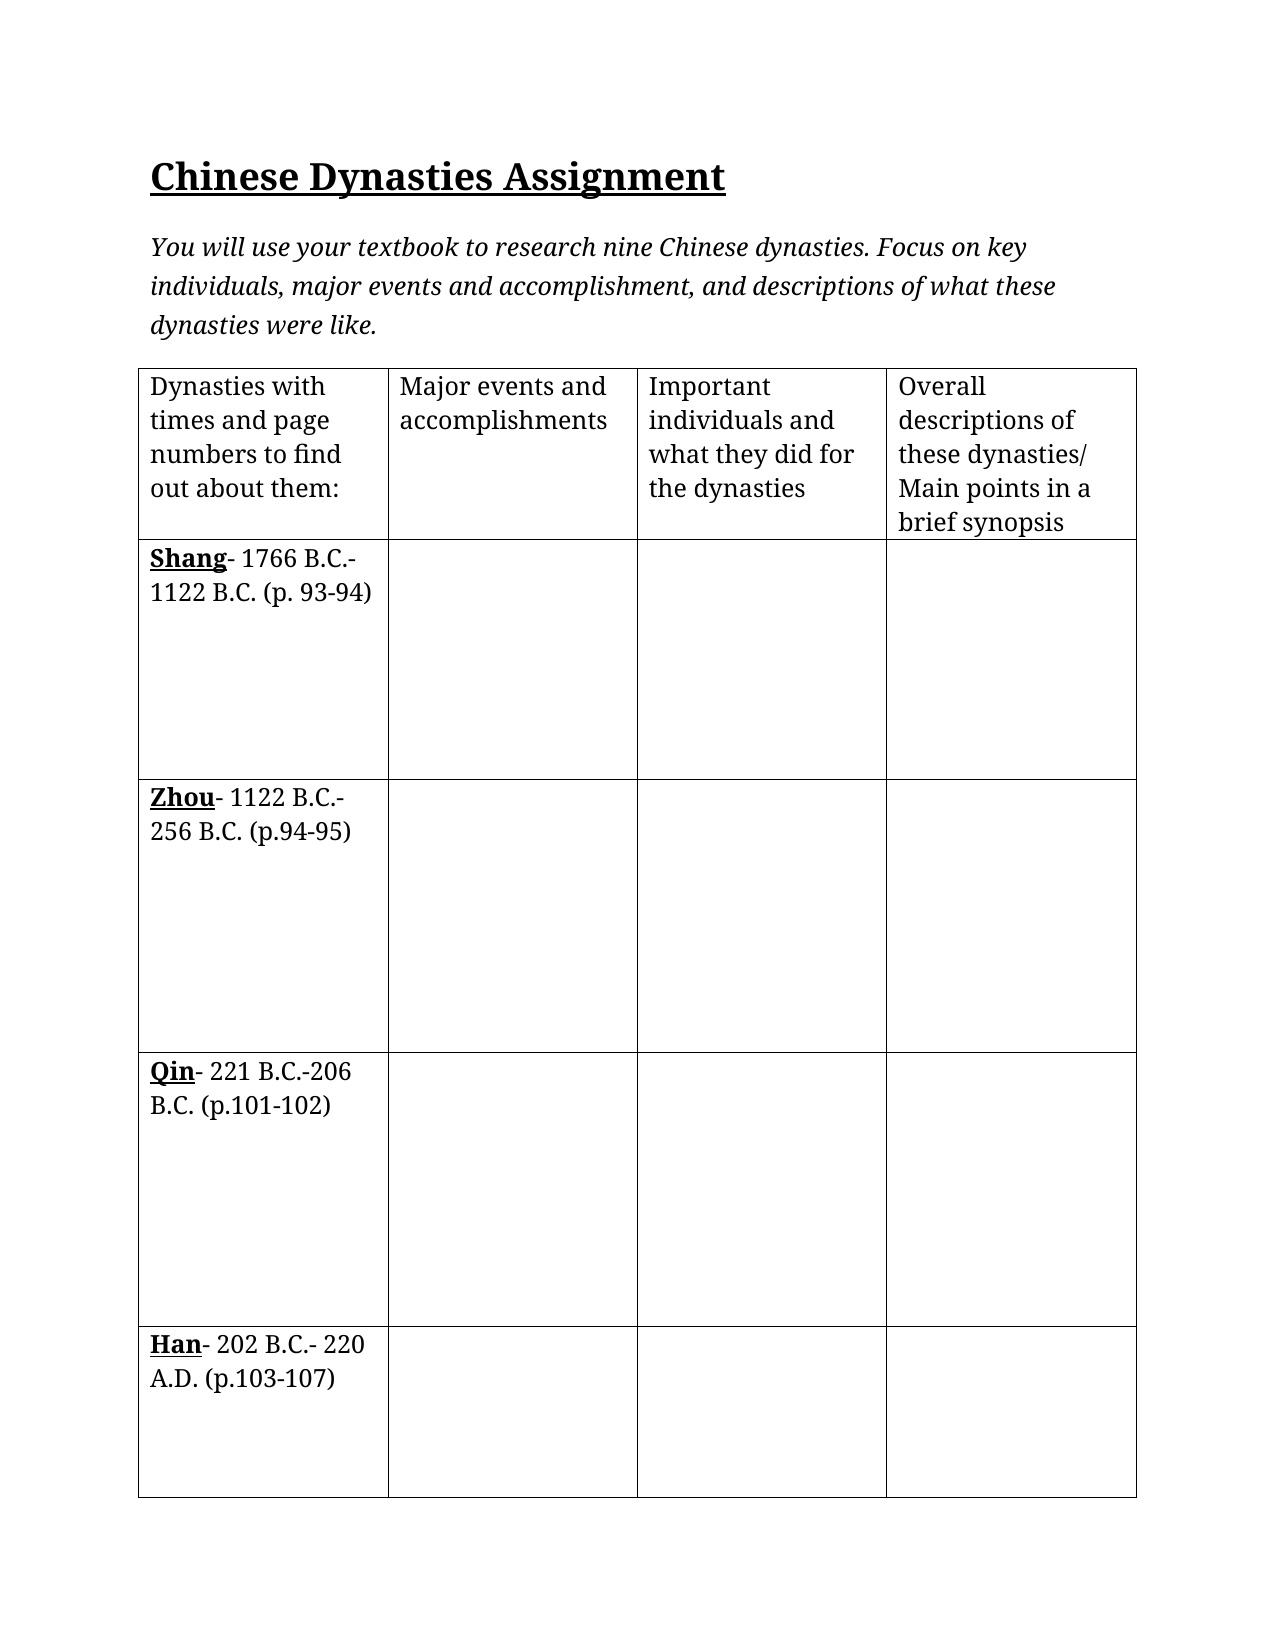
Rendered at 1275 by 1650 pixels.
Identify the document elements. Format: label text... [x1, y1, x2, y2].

table_cell [638, 1053, 886, 1326]
table_cell Zhou- 1122 B.C.- 256 B.C. (p.94-95) [139, 780, 388, 1052]
table_header Overall descriptions of these dynasties/ Main points in a brief synopsis [887, 369, 1136, 539]
table_cell [389, 540, 637, 779]
table_cell [638, 1327, 886, 1497]
table_cell [389, 1053, 637, 1326]
table_header Dynasties with times and page numbers to find out about them: [139, 369, 388, 539]
table_cell [389, 780, 637, 1052]
table_header Important individuals and what they did for the dynasties [638, 369, 886, 539]
table_cell Qin- 221 B.C.-206 B.C. (p.101-102) [139, 1053, 388, 1326]
table_cell [887, 780, 1136, 1052]
table_cell [638, 540, 886, 779]
table_cell [887, 1327, 1136, 1497]
table_cell [389, 1327, 637, 1497]
table_cell Shang- 1766 B.C.- 1122 B.C. (p. 93-94) [139, 540, 388, 779]
table_cell [887, 1053, 1136, 1326]
text Chinese Dynasties Assignment [150, 150, 1125, 201]
text You will use your textbook to research nine Chinese dynasties. Focus on key individuals, major events and accomplishment, and descriptions of what these dynasties were like. [150, 229, 1125, 342]
table_cell [887, 540, 1136, 779]
table_header Major events and accomplishments [389, 369, 637, 539]
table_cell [139, 1327, 388, 1497]
table_cell [638, 780, 886, 1052]
